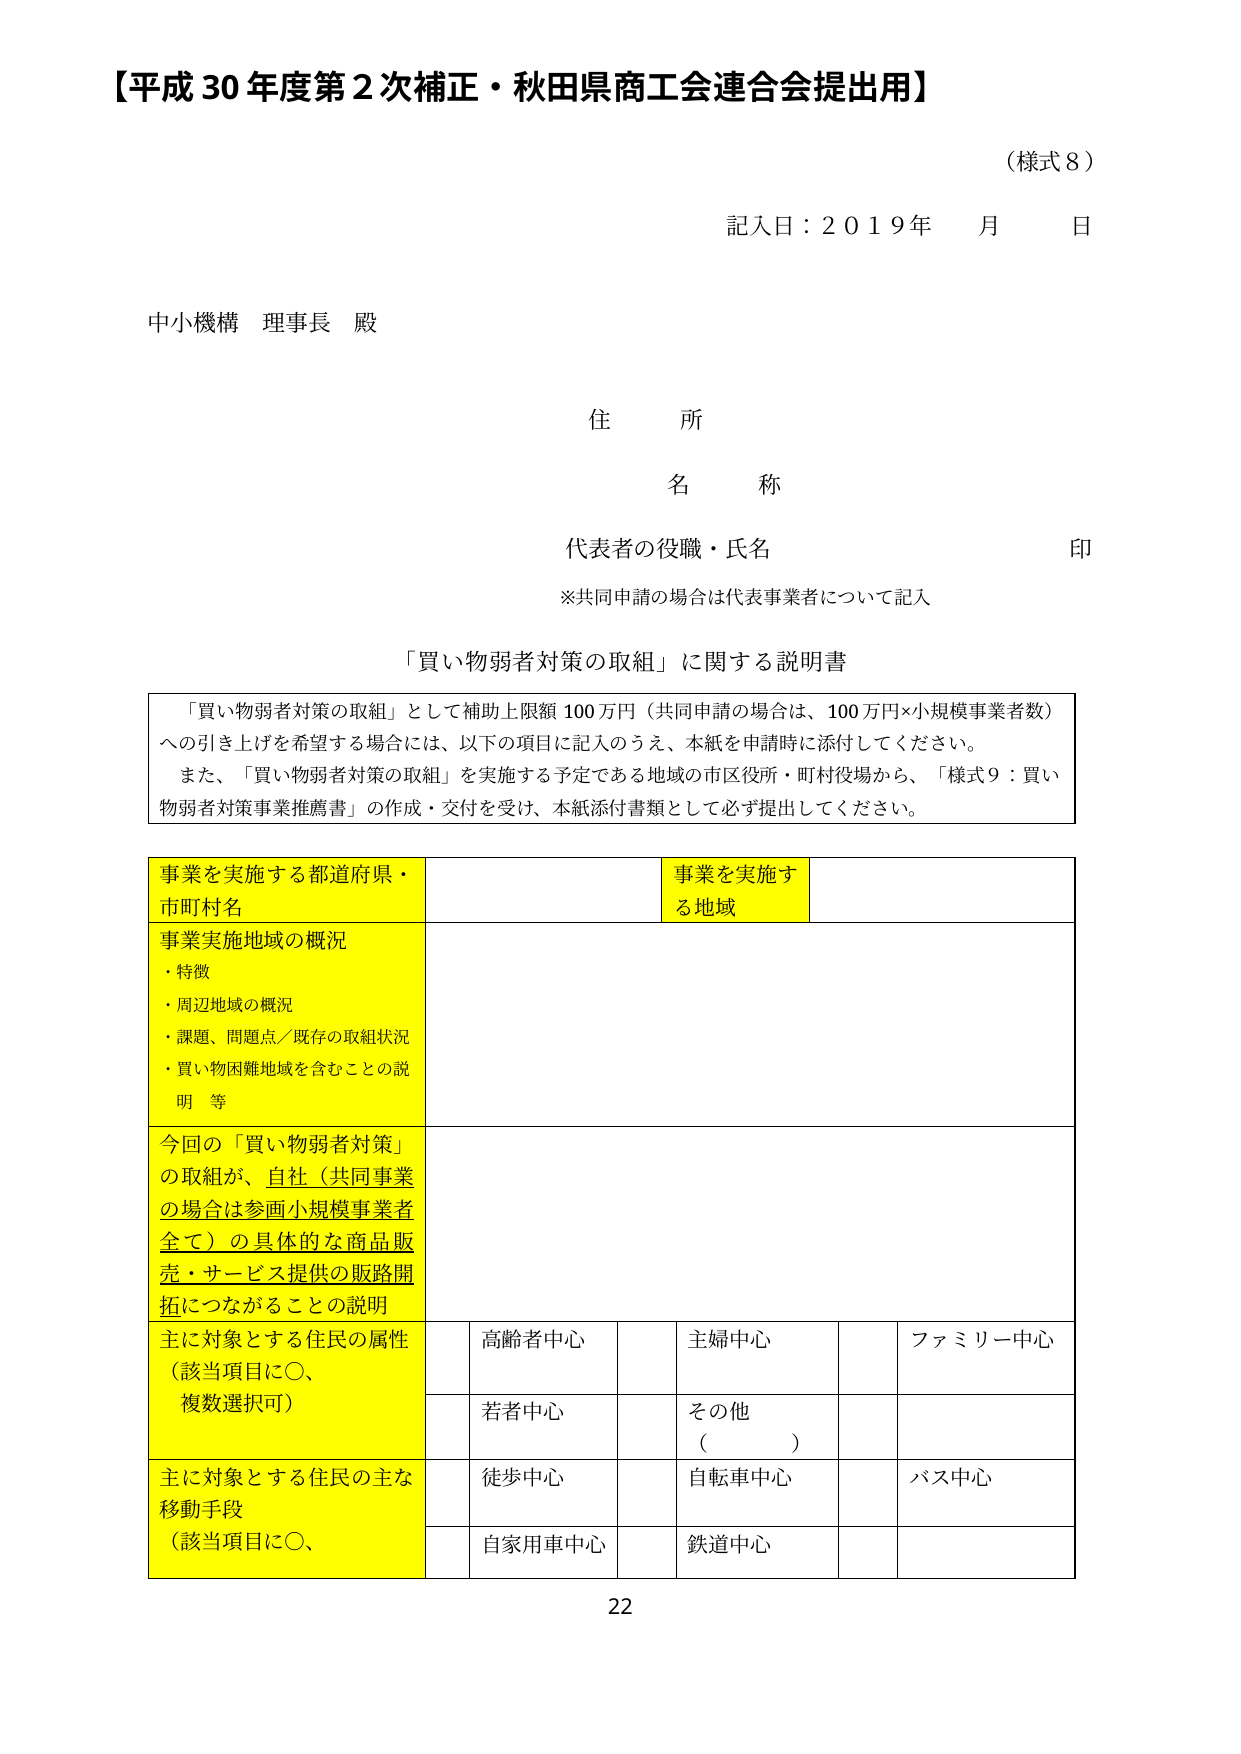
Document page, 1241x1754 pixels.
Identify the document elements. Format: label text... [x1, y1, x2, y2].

table_cell バス中心 [898, 1460, 1074, 1526]
table_cell 高齢者中心 [470, 1322, 617, 1393]
table_cell [426, 1527, 469, 1578]
table_cell 若者中心 [470, 1395, 617, 1459]
table_cell [426, 923, 1074, 1126]
text ※共同申請の場合は代表事業者について記入 [148, 580, 1093, 612]
table_cell [426, 1322, 469, 1393]
table_cell 事業実施地域の概況 ・特徴 ・周辺地域の概況 ・課題、問題点／既存の取組状況 ・買い物困難地域を含むことの説 明 等 [149, 923, 425, 1126]
text 「買い物弱者対策の取組」に関する説明書 [148, 628, 1092, 693]
table_cell [839, 1460, 897, 1526]
table_cell 主に対象とする住民の属性 （該当項目に○、 複数選択可） [149, 1322, 425, 1459]
text 名 称 [148, 451, 1092, 516]
table_cell [839, 1395, 897, 1459]
table_cell [426, 1460, 469, 1526]
table_header [426, 858, 661, 922]
table_cell 主婦中心 [677, 1322, 838, 1393]
table_cell ファミリー中心 [898, 1322, 1074, 1393]
table_header 事業を実施する地域 [662, 858, 809, 922]
table_cell 鉄道中心 [677, 1527, 838, 1578]
table_cell [618, 1460, 676, 1526]
table_cell [839, 1527, 897, 1578]
table_cell 主に対象とする住民の主な移動手段 （該当項目に○、 複数選択可） [149, 1460, 425, 1578]
table_cell 徒歩中心 [470, 1460, 617, 1526]
table_header [810, 858, 1074, 922]
table_cell 自転車中心 [677, 1460, 838, 1526]
text 記入日：２０１９年 月 日 [148, 193, 1092, 257]
table_cell [898, 1395, 1074, 1459]
table_cell [426, 1127, 1074, 1321]
table_cell 今回の「買い物弱者対策」の取組が、自社（共同事業の場合は参画小規模事業者全て）の具体的な商品販売・サービス提供の販路開拓につながることの説明 [149, 1127, 425, 1321]
table_header 事業を実施する都道府県・市町村名 [149, 858, 425, 922]
table_cell [618, 1322, 676, 1393]
table_cell その他 （ ） [677, 1395, 838, 1459]
text 代表者の役職・氏名 印 [148, 516, 1092, 580]
text 住 所 [148, 386, 1090, 451]
table_cell [839, 1322, 897, 1393]
table_cell [618, 1395, 676, 1459]
table_header 「買い物弱者対策の取組」として補助上限額100万円（共同申請の場合は、100万円×小規模事業者数）への引き上げを希望する場合には、以下の項目に記入のうえ、本紙を申請時に添付してください。 また、「買い物弱者対策の取組」を実施する予定である地域の市区役所・町村役場から、「様式９：買い物弱者対策事業推薦書」の作成・交付を受け、本紙添付書類として必ず提出してください。 [149, 694, 1074, 823]
table_cell [426, 1395, 469, 1459]
text （様式８） [148, 128, 1107, 193]
table_cell 自家用車中心 [470, 1527, 617, 1578]
table_cell [898, 1527, 1074, 1578]
table_cell [618, 1527, 676, 1578]
text 中小機構 理事長 殿 [148, 289, 1092, 354]
